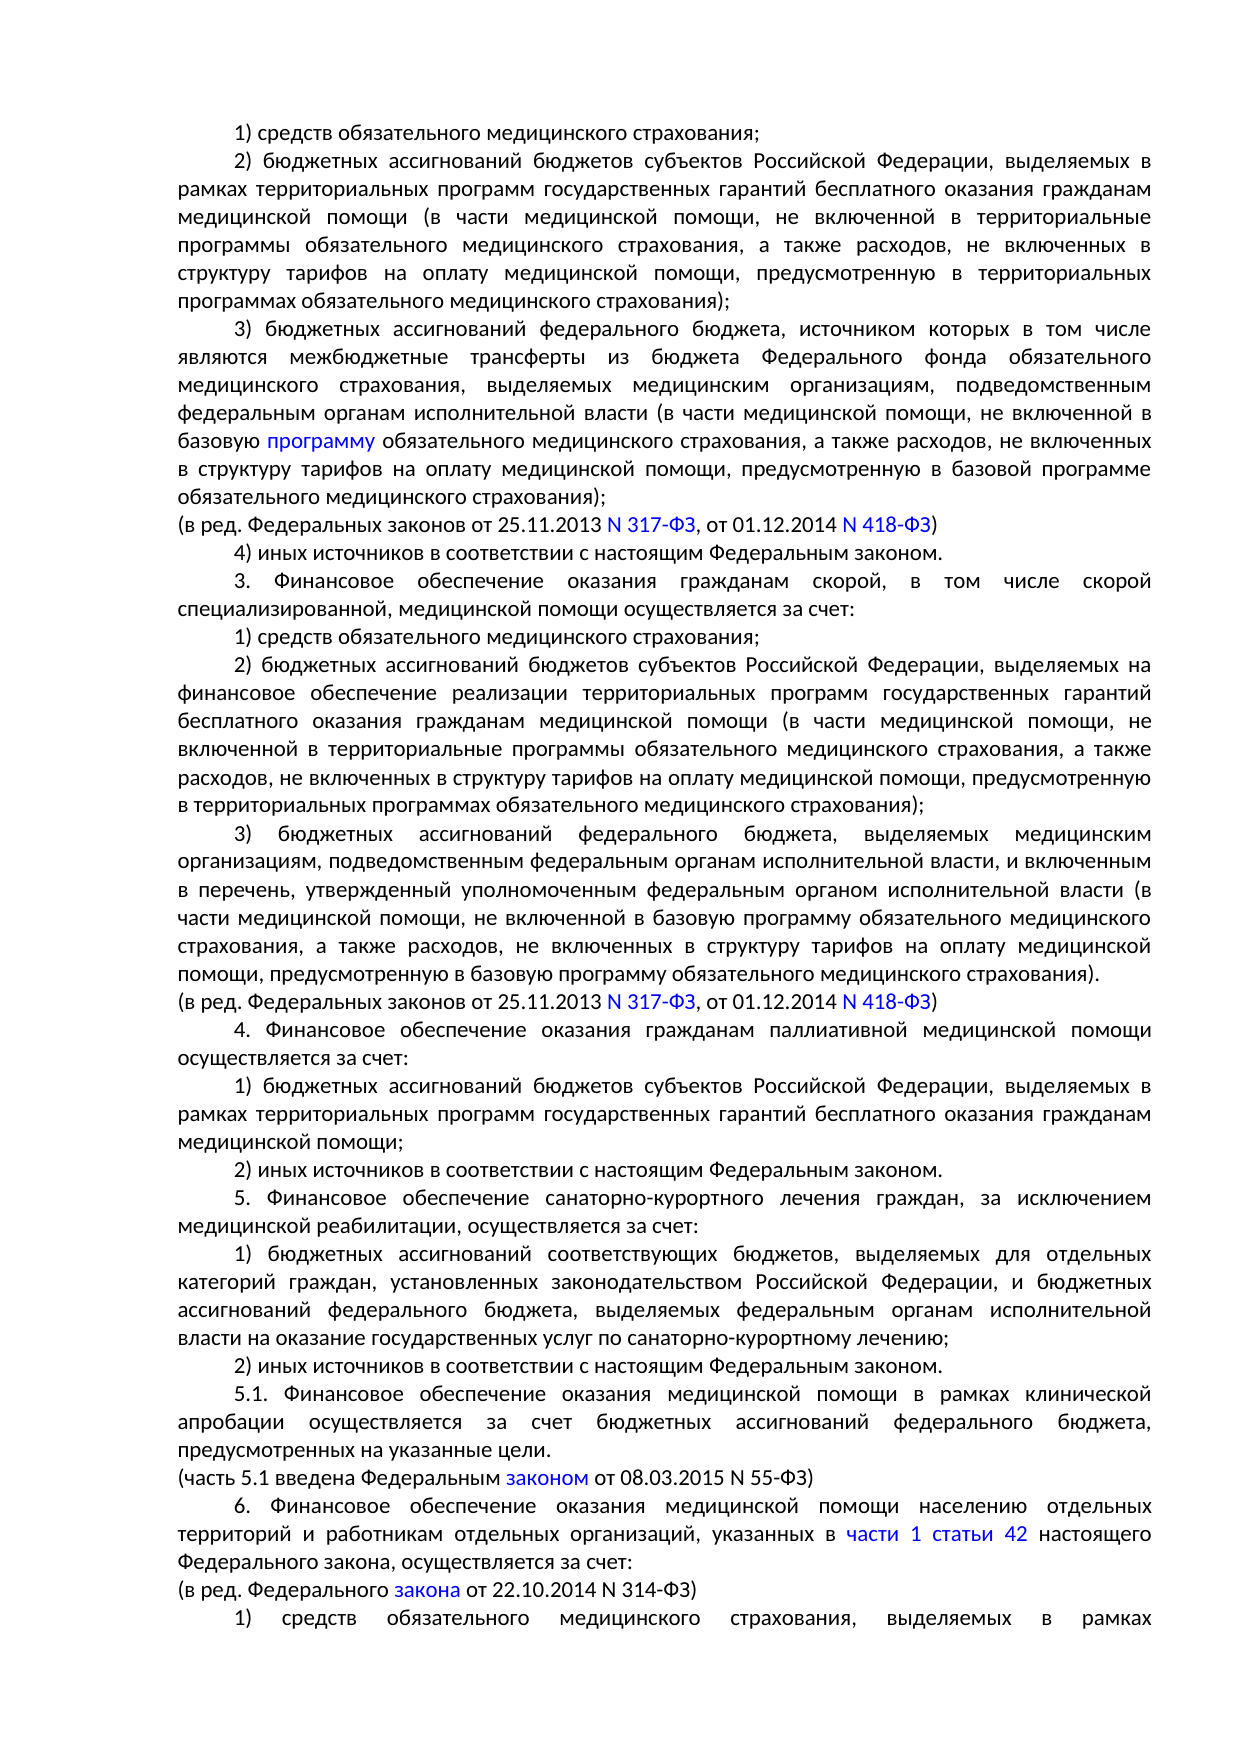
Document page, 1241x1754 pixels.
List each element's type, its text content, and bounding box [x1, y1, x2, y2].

text 3) бюджетных ассигнований федерального бюджета, выделяемых медицинским организациям, подведомственным федеральным органам исполнительной власти, и включенным в перечень, утвержденный уполномоченным федеральным органом исполнительной власти (в части медицинской помощи, не включенной в базовую программу обязательного медицинского страхования, а также расходов, не включенных в структуру тарифов на оплату медицинской помощи, предусмотренную в базовую программу обязательного медицинского страхования). [177, 819, 1152, 987]
text 1) бюджетных ассигнований соответствующих бюджетов, выделяемых для отдельных категорий граждан, установленных законодательством Российской Федерации, и бюджетных ассигнований федерального бюджета, выделяемых федеральным органам исполнительной власти на оказание государственных услуг по санаторно-курортному лечению; [177, 1239, 1152, 1351]
text 2) иных источников в соответствии с настоящим Федеральным законом. [177, 1155, 1152, 1183]
text 1) средств обязательного медицинского страхования; [177, 622, 1152, 651]
text 1) средств обязательного медицинского страхования; [177, 118, 1152, 146]
text 3. Финансовое обеспечение оказания гражданам скорой, в том числе скорой специализированной, медицинской помощи осуществляется за счет: [177, 566, 1152, 622]
text 4) иных источников в соответствии с настоящим Федеральным законом. [177, 538, 1152, 566]
text 2) бюджетных ассигнований бюджетов субъектов Российской Федерации, выделяемых в рамках территориальных программ государственных гарантий бесплатного оказания гражданам медицинской помощи (в части медицинской помощи, не включенной в территориальные программы обязательного медицинского страхования, а также расходов, не включенных в структуру тарифов на оплату медицинской помощи, предусмотренную в территориальных программах обязательного медицинского страхования); [177, 146, 1152, 314]
text (в ред. Федеральных законов от 25.11.2013 N 317-ФЗ, от 01.12.2014 N 418-ФЗ) [177, 510, 1152, 538]
text (в ред. Федеральных законов от 25.11.2013 N 317-ФЗ, от 01.12.2014 N 418-ФЗ) [177, 987, 1152, 1015]
text 2) иных источников в соответствии с настоящим Федеральным законом. [177, 1351, 1152, 1379]
text 4. Финансовое обеспечение оказания гражданам паллиативной медицинской помощи осуществляется за счет: [177, 1015, 1152, 1071]
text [177, 1603, 1152, 1631]
text 2) бюджетных ассигнований бюджетов субъектов Российской Федерации, выделяемых на финансовое обеспечение реализации территориальных программ государственных гарантий бесплатного оказания гражданам медицинской помощи (в части медицинской помощи, не включенной в территориальные программы обязательного медицинского страхования, а также расходов, не включенных в структуру тарифов на оплату медицинской помощи, предусмотренную в территориальных программах обязательного медицинского страхования); [177, 651, 1152, 819]
text 6. Финансовое обеспечение оказания медицинской помощи населению отдельных территорий и работникам отдельных организаций, указанных в части 1 статьи 42 настоящего Федерального закона, осуществляется за счет: [177, 1491, 1152, 1575]
text (в ред. Федерального закона от 22.10.2014 N 314-ФЗ) [177, 1575, 1152, 1603]
text 3) бюджетных ассигнований федерального бюджета, источником которых в том числе являются межбюджетные трансферты из бюджета Федерального фонда обязательного медицинского страхования, выделяемых медицинским организациям, подведомственным федеральным органам исполнительной власти (в части медицинской помощи, не включенной в базовую программу обязательного медицинского страхования, а также расходов, не включенных в структуру тарифов на оплату медицинской помощи, предусмотренную в базовой программе обязательного медицинского страхования); [177, 314, 1152, 510]
text 5.1. Финансовое обеспечение оказания медицинской помощи в рамках клинической апробации осуществляется за счет бюджетных ассигнований федерального бюджета, предусмотренных на указанные цели. [177, 1379, 1152, 1463]
text 1) бюджетных ассигнований бюджетов субъектов Российской Федерации, выделяемых в рамках территориальных программ государственных гарантий бесплатного оказания гражданам медицинской помощи; [177, 1071, 1152, 1155]
text 5. Финансовое обеспечение санаторно-курортного лечения граждан, за исключением медицинской реабилитации, осуществляется за счет: [177, 1183, 1152, 1239]
text (часть 5.1 введена Федеральным законом от 08.03.2015 N 55-ФЗ) [177, 1463, 1152, 1491]
